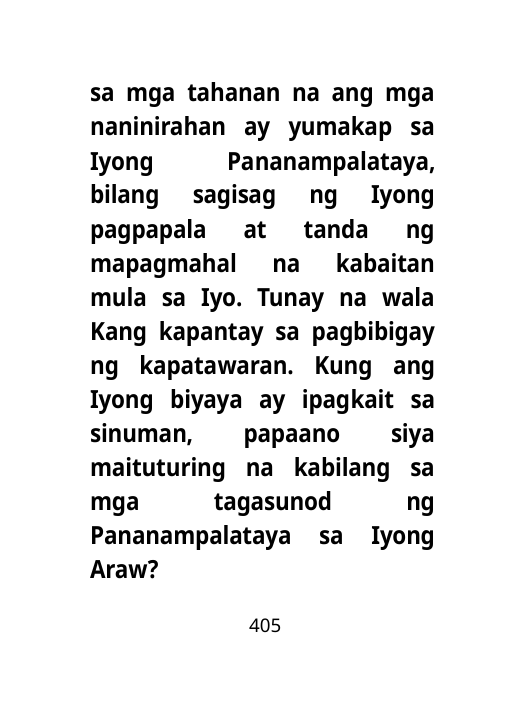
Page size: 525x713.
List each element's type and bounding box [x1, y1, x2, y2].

text [90, 75, 435, 586]
